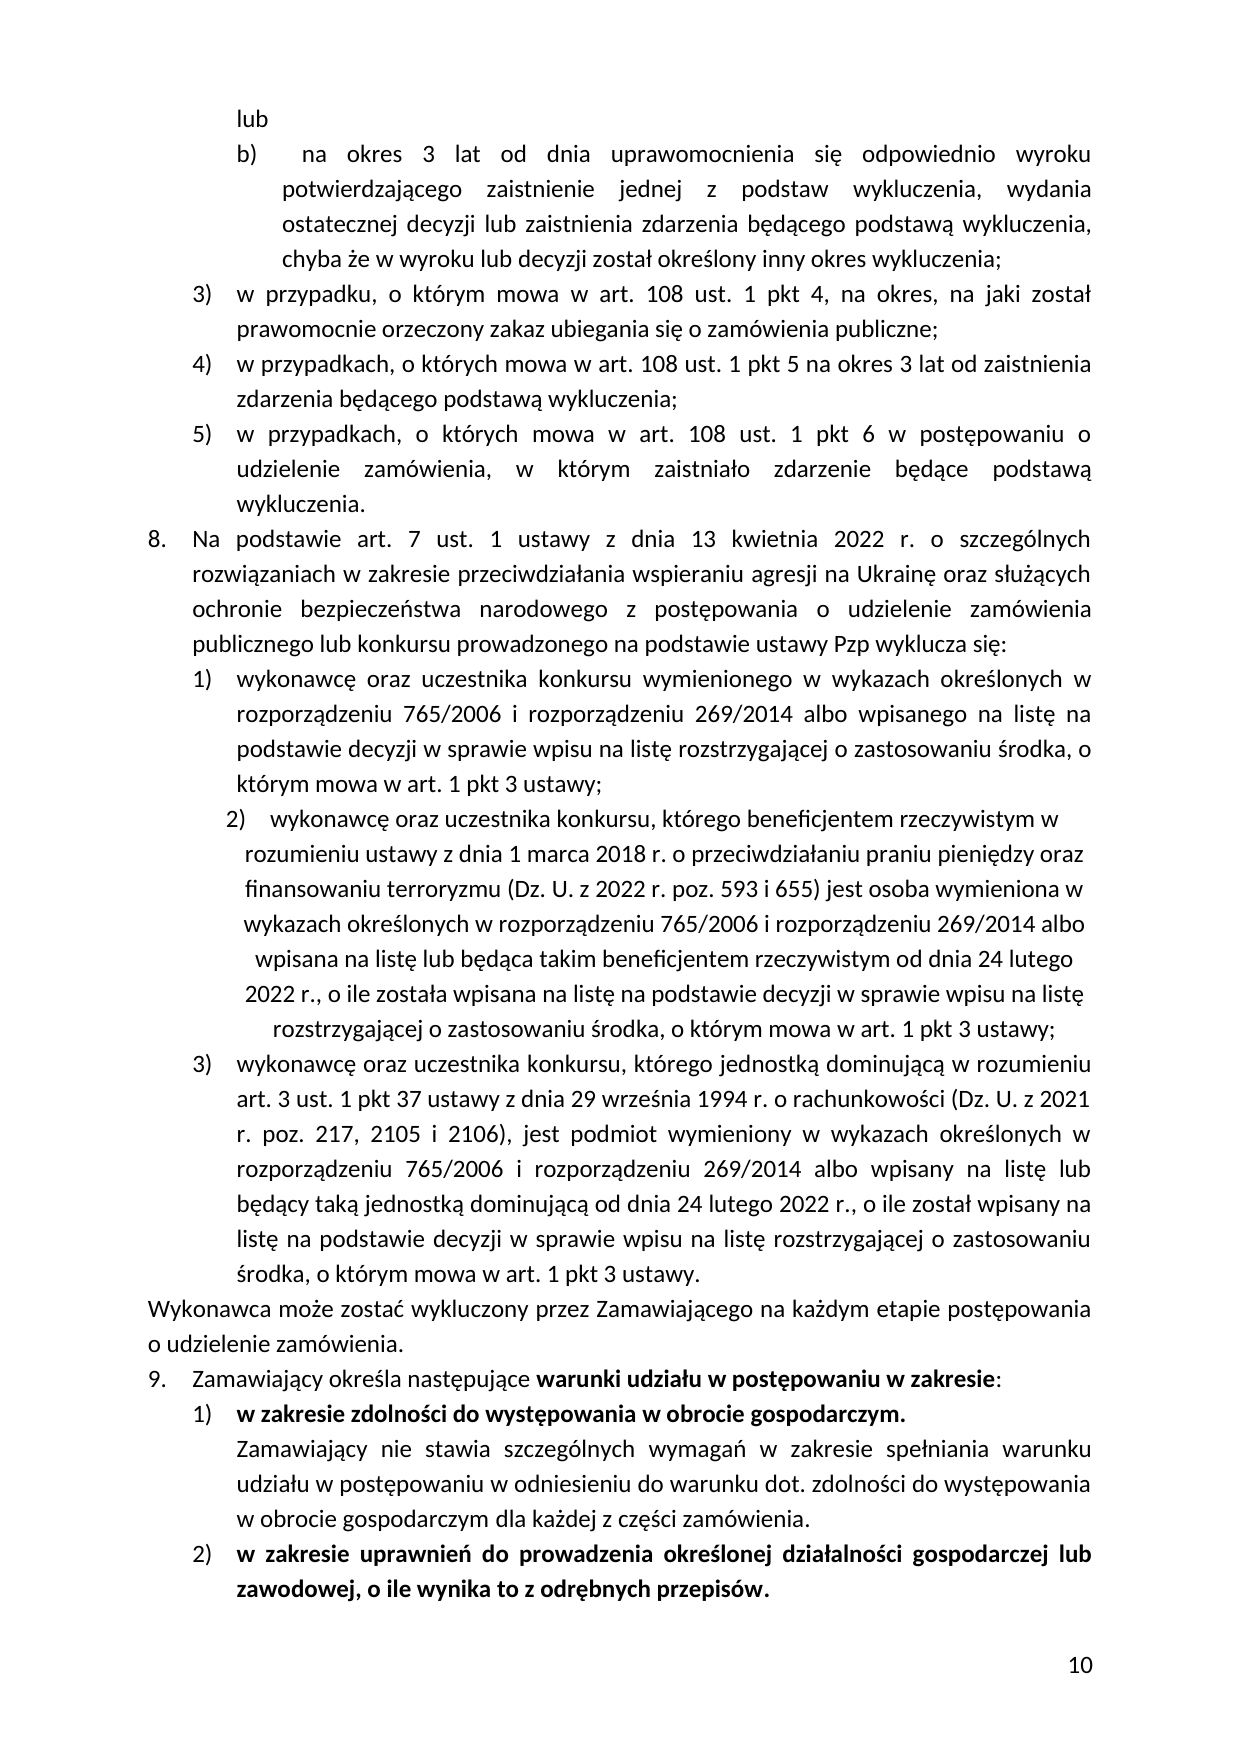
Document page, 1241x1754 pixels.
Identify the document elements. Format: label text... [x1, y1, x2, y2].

list wykonawcę oraz uczestnika konkursu wymienionego w wykazach określonych w rozporządzeniu 765/2006 i rozporządzeniu 269/2014 albo wpisanego na listę na podstawie decyzji w sprawie wpisu na listę rozstrzygającej o zastosowaniu środka, o którym mowa w art. 1 pkt 3 ustawy; [192, 663, 1093, 799]
list na okres 3 lat od dnia uprawomocnienia się odpowiednio wyroku potwierdzającego zaistnienie jednej z podstaw wykluczenia, wydania ostatecznej decyzji lub zaistnienia zdarzenia będącego podstawą wykluczenia, chyba że w wyroku lub decyzji został określony inny okres wykluczenia; [236, 138, 1093, 274]
text lub [236, 103, 1093, 134]
list w zakresie uprawnień do prowadzenia określonej działalności gospodarczej lub zawodowej, o ile wynika to z odrębnych przepisów. [192, 1538, 1093, 1604]
list Zamawiający nie stawia szczególnych wymagań w zakresie spełniania warunku udziału w postępowaniu w odniesieniu do warunku dot. zdolności do występowania w obrocie gospodarczym dla każdej z części zamówienia. [236, 1433, 1093, 1534]
list Na podstawie art. 7 ust. 1 ustawy z dnia 13 kwietnia 2022 r. o szczególnych rozwiązaniach w zakresie przeciwdziałania wspieraniu agresji na Ukrainę oraz służących ochronie bezpieczeństwa narodowego z postępowania o udzielenie zamówienia publicznego lub konkursu prowadzonego na podstawie ustawy Pzp wyklucza się: [148, 523, 1093, 659]
list w przypadkach, o których mowa w art. 108 ust. 1 pkt 5 na okres 3 lat od zaistnienia zdarzenia będącego podstawą wykluczenia; [192, 348, 1093, 414]
list Zamawiający określa następujące warunki udziału w postępowaniu w zakresie: [148, 1363, 1093, 1394]
list wykonawcę oraz uczestnika konkursu, którego jednostką dominującą w rozumieniu art. 3 ust. 1 pkt 37 ustawy z dnia 29 września 1994 r. o rachunkowości (Dz. U. z 2021 r. poz. 217, 2105 i 2106), jest podmiot wymieniony w wykazach określonych w rozporządzeniu 765/2006 i rozporządzeniu 269/2014 albo wpisany na listę lub będący taką jednostką dominującą od dnia 24 lutego 2022 r., o ile został wpisany na listę na podstawie decyzji w sprawie wpisu na listę rozstrzygającej o zastosowaniu środka, o którym mowa w art. 1 pkt 3 ustawy. [192, 1048, 1093, 1289]
list w zakresie zdolności do występowania w obrocie gospodarczym. [192, 1398, 1093, 1429]
list w przypadkach, o których mowa w art. 108 ust. 1 pkt 6 w postępowaniu o udzielenie zamówienia, w którym zaistniało zdarzenie będące podstawą wykluczenia. [192, 418, 1093, 519]
list wykonawcę oraz uczestnika konkursu, którego beneficjentem rzeczywistym w rozumieniu ustawy z dnia 1 marca 2018 r. o przeciwdziałaniu praniu pieniędzy oraz finansowaniu terroryzmu (Dz. U. z 2022 r. poz. 593 i 655) jest osoba wymieniona w wykazach określonych w rozporządzeniu 765/2006 i rozporządzeniu 269/2014 albo wpisana na listę lub będąca takim beneficjentem rzeczywistym od dnia 24 lutego 2022 r., o ile została wpisana na listę na podstawie decyzji w sprawie wpisu na listę rozstrzygającej o zastosowaniu środka, o którym mowa w art. 1 pkt 3 ustawy; [192, 803, 1093, 1044]
text Wykonawca może zostać wykluczony przez Zamawiającego na każdym etapie postępowania o udzielenie zamówienia. [148, 1293, 1093, 1359]
list w przypadku, o którym mowa w art. 108 ust. 1 pkt 4, na okres, na jaki został prawomocnie orzeczony zakaz ubiegania się o zamówienia publiczne; [192, 278, 1093, 344]
